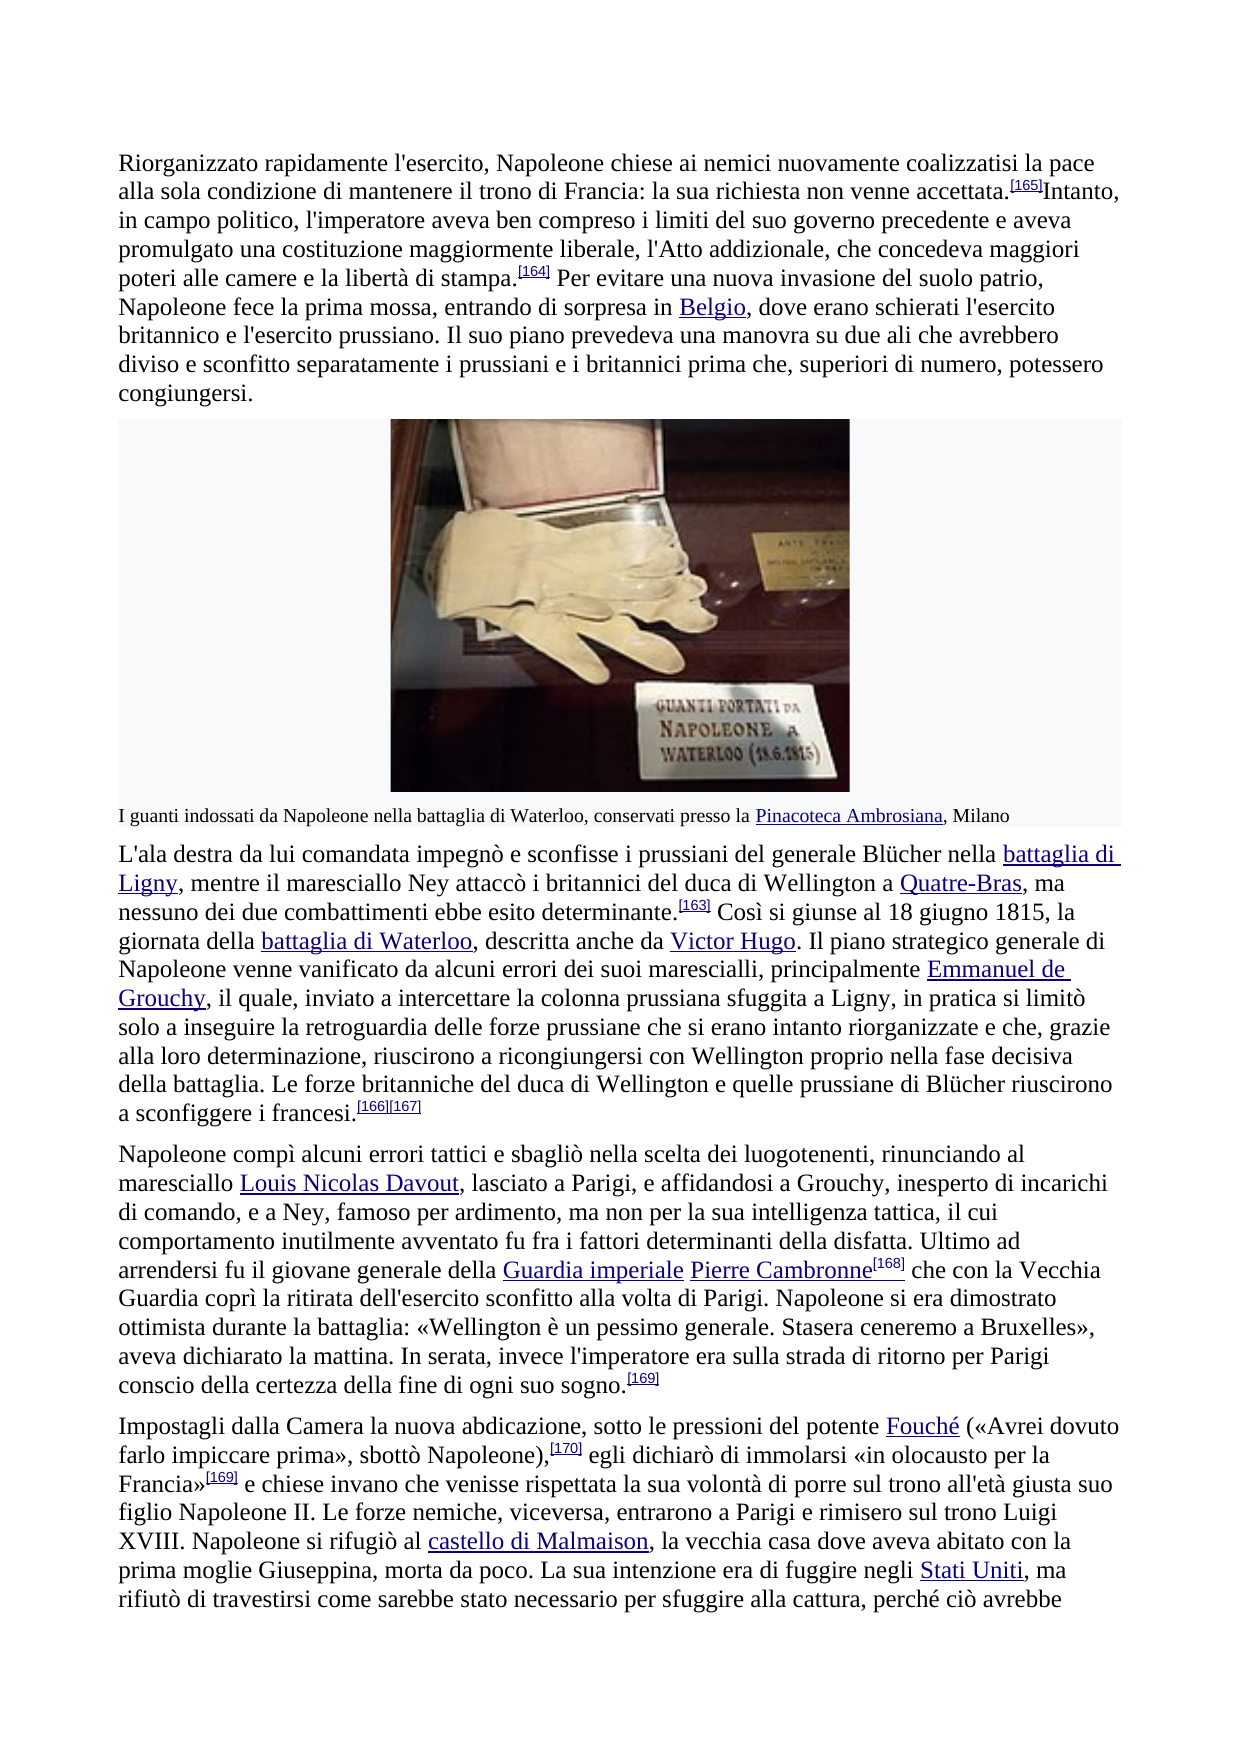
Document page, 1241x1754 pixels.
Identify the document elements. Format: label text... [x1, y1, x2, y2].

text L'ala destra da lui comandata impegnò e sconfisse i prussiani del generale Blücher nella battaglia di Ligny, mentre il maresciallo Ney attaccò i britannici del duca di Wellington a Quatre-Bras, ma nessuno dei due combattimenti ebbe esito determinante.[163] Così si giunse al 18 giugno 1815, la giornata della battaglia di Waterloo, descritta anche da Victor Hugo. Il piano strategico generale di Napoleone venne vanificato da alcuni errori dei suoi marescialli, principalmente Emmanuel de Grouchy, il quale, inviato a intercettare la colonna prussiana sfuggita a Ligny, in pratica si limitò solo a inseguire la retroguardia delle forze prussiane che si erano intanto riorganizzate e che, grazie alla loro determinazione, riuscirono a ricongiungersi con Wellington proprio nella fase decisiva della battaglia. Le forze britanniche del duca di Wellington e quelle prussiane di Blücher riuscirono a sconfiggere i francesi.[166][167] [118, 839, 1122, 1127]
text I guanti indossati da Napoleone nella battaglia di Waterloo, conservati presso la Pinacoteca Ambrosiana, Milano [118, 792, 1122, 827]
text Napoleone compì alcuni errori tattici e sbagliò nella scelta dei luogotenenti, rinunciando al maresciallo Louis Nicolas Davout, lasciato a Parigi, e affidandosi a Grouchy, inesperto di incarichi di comando, e a Ney, famoso per ardimento, ma non per la sua intelligenza tattica, il cui comportamento inutilmente avventato fu fra i fattori determinanti della disfatta. Ultimo ad arrendersi fu il giovane generale della Guardia imperiale Pierre Cambronne[168] che con la Vecchia Guardia coprì la ritirata dell'esercito sconfitto alla volta di Parigi. Napoleone si era dimostrato ottimista durante la battaglia: «Wellington è un pessimo generale. Stasera ceneremo a Bruxelles», aveva dichiarato la mattina. In serata, invece l'imperatore era sulla strada di ritorno per Parigi conscio della certezza della fine di ogni suo sogno.[169] [118, 1139, 1122, 1398]
picture [390, 419, 850, 792]
text Riorganizzato rapidamente l'esercito, Napoleone chiese ai nemici nuovamente coalizzatisi la pace alla sola condizione di mantenere il trono di Francia: la sua richiesta non venne accettata.[165]Intanto, in campo politico, l'imperatore aveva ben compreso i limiti del suo governo precedente e aveva promulgato una costituzione maggiormente liberale, l'Atto addizionale, che concedeva maggiori poteri alle camere e la libertà di stampa.[164] Per evitare una nuova invasione del suolo patrio, Napoleone fece la prima mossa, entrando di sorpresa in Belgio, dove erano schierati l'esercito britannico e l'esercito prussiano. Il suo piano prevedeva una manovra su due ali che avrebbero diviso e sconfitto separatamente i prussiani e i britannici prima che, superiori di numero, potessero congiungersi. [118, 148, 1122, 407]
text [118, 1411, 1122, 1612]
